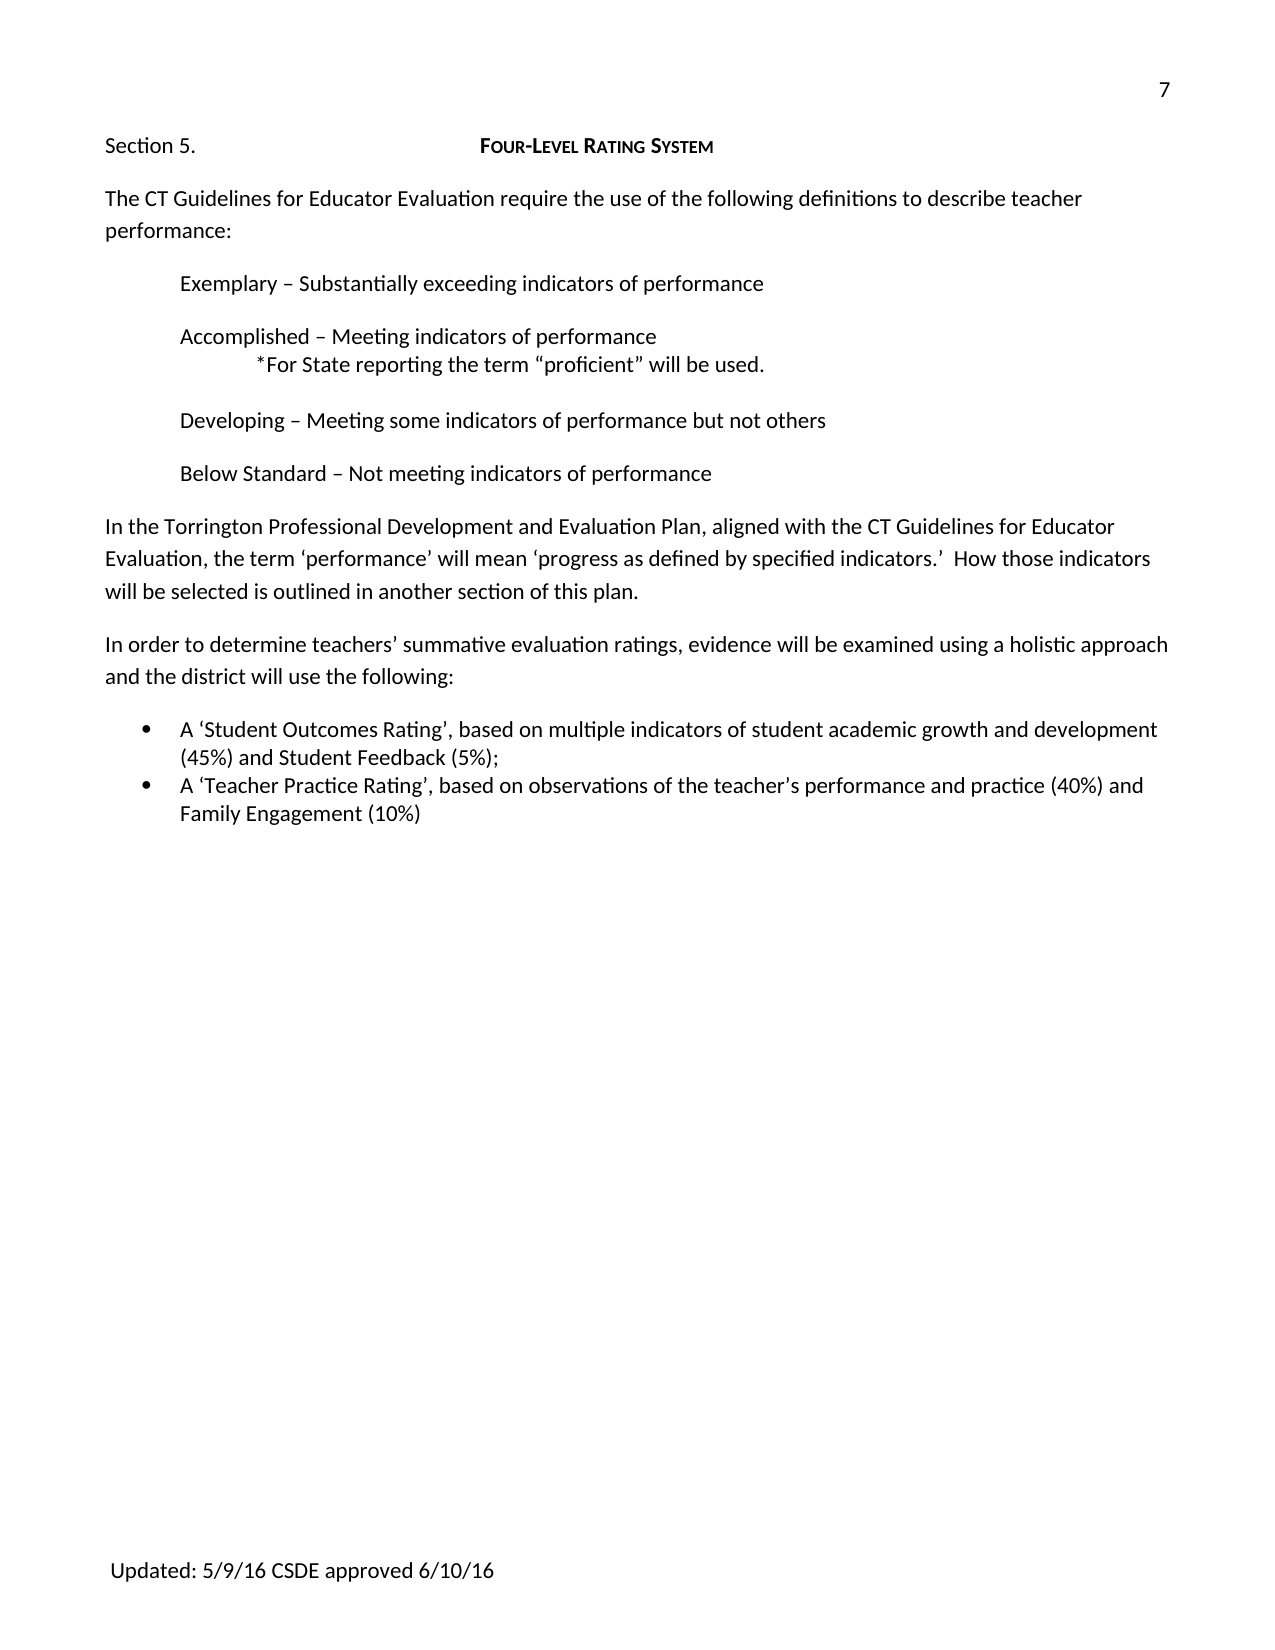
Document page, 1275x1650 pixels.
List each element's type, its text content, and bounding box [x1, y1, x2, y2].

text In order to determine teachers’ summative evaluation ratings, evidence will be examined using a holistic approach and the district will use the following: [105, 630, 1170, 690]
text Below Standard – Not meeting indicators of performance [105, 459, 1170, 487]
text *For State reporting the term “proficient” will be used. [180, 350, 1170, 378]
text The CT Guidelines for Educator Evaluation require the use of the following definitions to describe teacher performance: [105, 184, 1170, 244]
list A ‘Student Outcomes Rating’, based on multiple indicators of student academic growth and development (45%) and Student Feedback (5%); [142, 715, 1170, 771]
text Exemplary – Substantially exceeding indicators of performance [105, 269, 1170, 297]
text Accomplished – Meeting indicators of performance [105, 322, 1170, 350]
list A ‘Teacher Practice Rating’, based on observations of the teacher’s performance and practice (40%) and Family Engagement (10%) [142, 771, 1170, 827]
text Section 5. Four-Level Rating System [105, 131, 1170, 159]
text In the Torrington Professional Development and Evaluation Plan, aligned with the CT Guidelines for Educator Evaluation, the term ‘performance’ will mean ‘progress as defined by specified indicators.’ How those indicators will be selected is outlined in another section of this plan. [105, 512, 1170, 605]
text Developing – Meeting some indicators of performance but not others [105, 406, 1170, 434]
